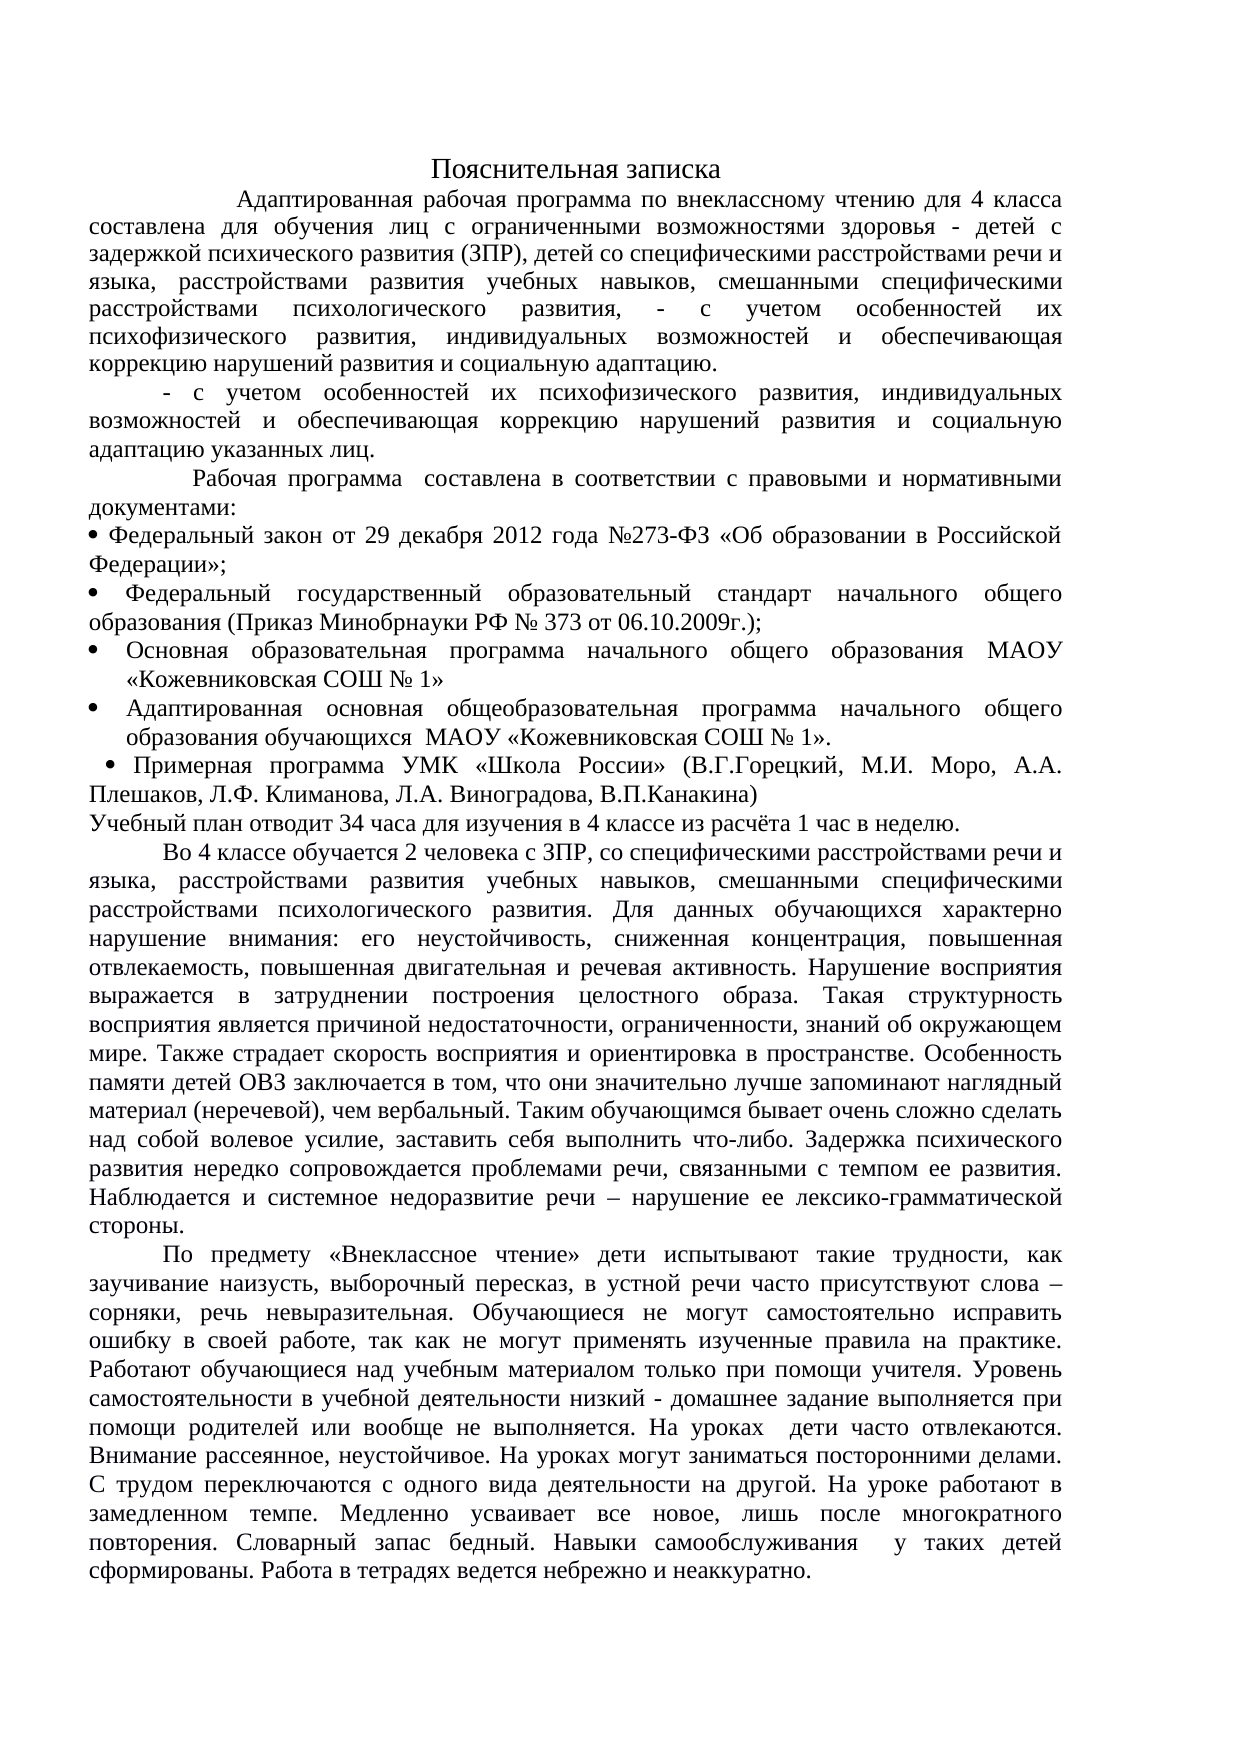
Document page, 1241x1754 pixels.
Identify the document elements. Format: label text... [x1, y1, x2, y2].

text Примерная программа УМК «Школа России» (В.Г.Горецкий, М.И. Моро, А.А. Плешаков, Л.Ф. Климанова, Л.А. Виноградова, В.П.Канакина) [89, 751, 1063, 808]
text Рабочая программа составлена в соответствии с правовыми и нормативными документами: [89, 463, 1063, 521]
list Основная образовательная программа начального общего образования МАОУ «Кожевниковская СОШ № 1» [89, 636, 1063, 693]
text Учебный план отводит 34 часа для изучения в 4 классе из расчёта 1 час в неделю. [89, 808, 1063, 837]
text По предмету «Внеклассное чтение» дети испытывают такие трудности, как заучивание наизусть, выборочный пересказ, в устной речи часто присутствуют слова – сорняки, речь невыразительная. Обучающиеся не могут самостоятельно исправить ошибку в своей работе, так как не могут применять изученные правила на практике. Работают обучающиеся над учебным материалом только при помощи учителя. Уровень самостоятельности в учебной деятельности низкий - домашнее задание выполняется при помощи родителей или вообще не выполняется. На уроках дети часто отвлекаются. Внимание рассеянное, неустойчивое. На уроках могут заниматься посторонними делами. С трудом переключаются с одного вида деятельности на другой. На уроке работают в замедленном темпе. Медленно усваивает все новое, лишь после многократного повторения. Словарный запас бедный. Навыки самообслуживания у таких детей сформированы. Работа в тетрадях ведется небрежно и неаккуратно. [89, 1239, 1063, 1584]
text Федеральный государственный образовательный стандарт начального общего образования (Приказ Минобрнауки РФ № 373 от 06.10.2009г.); [89, 578, 1063, 636]
text Федеральный закон от 29 декабря 2012 года №273-ФЗ «Об образовании в Российской Федерации»; [89, 521, 1063, 578]
text Адаптированная рабочая программа по внеклассному чтению для 4 класса составлена для обучения лиц с ограниченными возможностями здоровья - детей с задержкой психического развития (ЗПР), детей со специфическими расстройствами речи и языка, расстройствами развития учебных навыков, смешанными специфическими расстройствами психологического развития, - с учетом особенностей их психофизического развития, индивидуальных возможностей и обеспечивающая коррекцию нарушений развития и социальную адаптацию. [89, 185, 1063, 377]
text Во 4 классе обучается 2 человека с ЗПР, со специфическими расстройствами речи и языка, расстройствами развития учебных навыков, смешанными специфическими расстройствами психологического развития. Для данных обучающихся характерно нарушение внимания: его неустойчивость, сниженная концентрация, повышенная отвлекаемость, повышенная двигательная и речевая активность. Нарушение восприятия выражается в затруднении построения целостного образа. Такая структурность восприятия является причиной недостаточности, ограниченности, знаний об окружающем мире. Также страдает скорость восприятия и ориентировка в пространстве. Особенность памяти детей ОВЗ заключается в том, что они значительно лучше запоминают наглядный материал (неречевой), чем вербальный. Таким обучающимся бывает очень сложно сделать над собой волевое усилие, заставить себя выполнить что-либо. Задержка психического развития нередко сопровождается проблемами речи, связанными с темпом ее развития. Наблюдается и системное недоразвитие речи – нарушение ее лексико-грамматической стороны. [89, 837, 1063, 1239]
text - с учетом особенностей их психофизического развития, индивидуальных возможностей и обеспечивающая коррекцию нарушений развития и социальную адаптацию указанных лиц. [89, 377, 1063, 463]
text Пояснительная записка [89, 152, 1063, 185]
list Адаптированная основная общеобразовательная программа начального общего образования обучающихся МАОУ «Кожевниковская СОШ № 1». [89, 693, 1063, 751]
